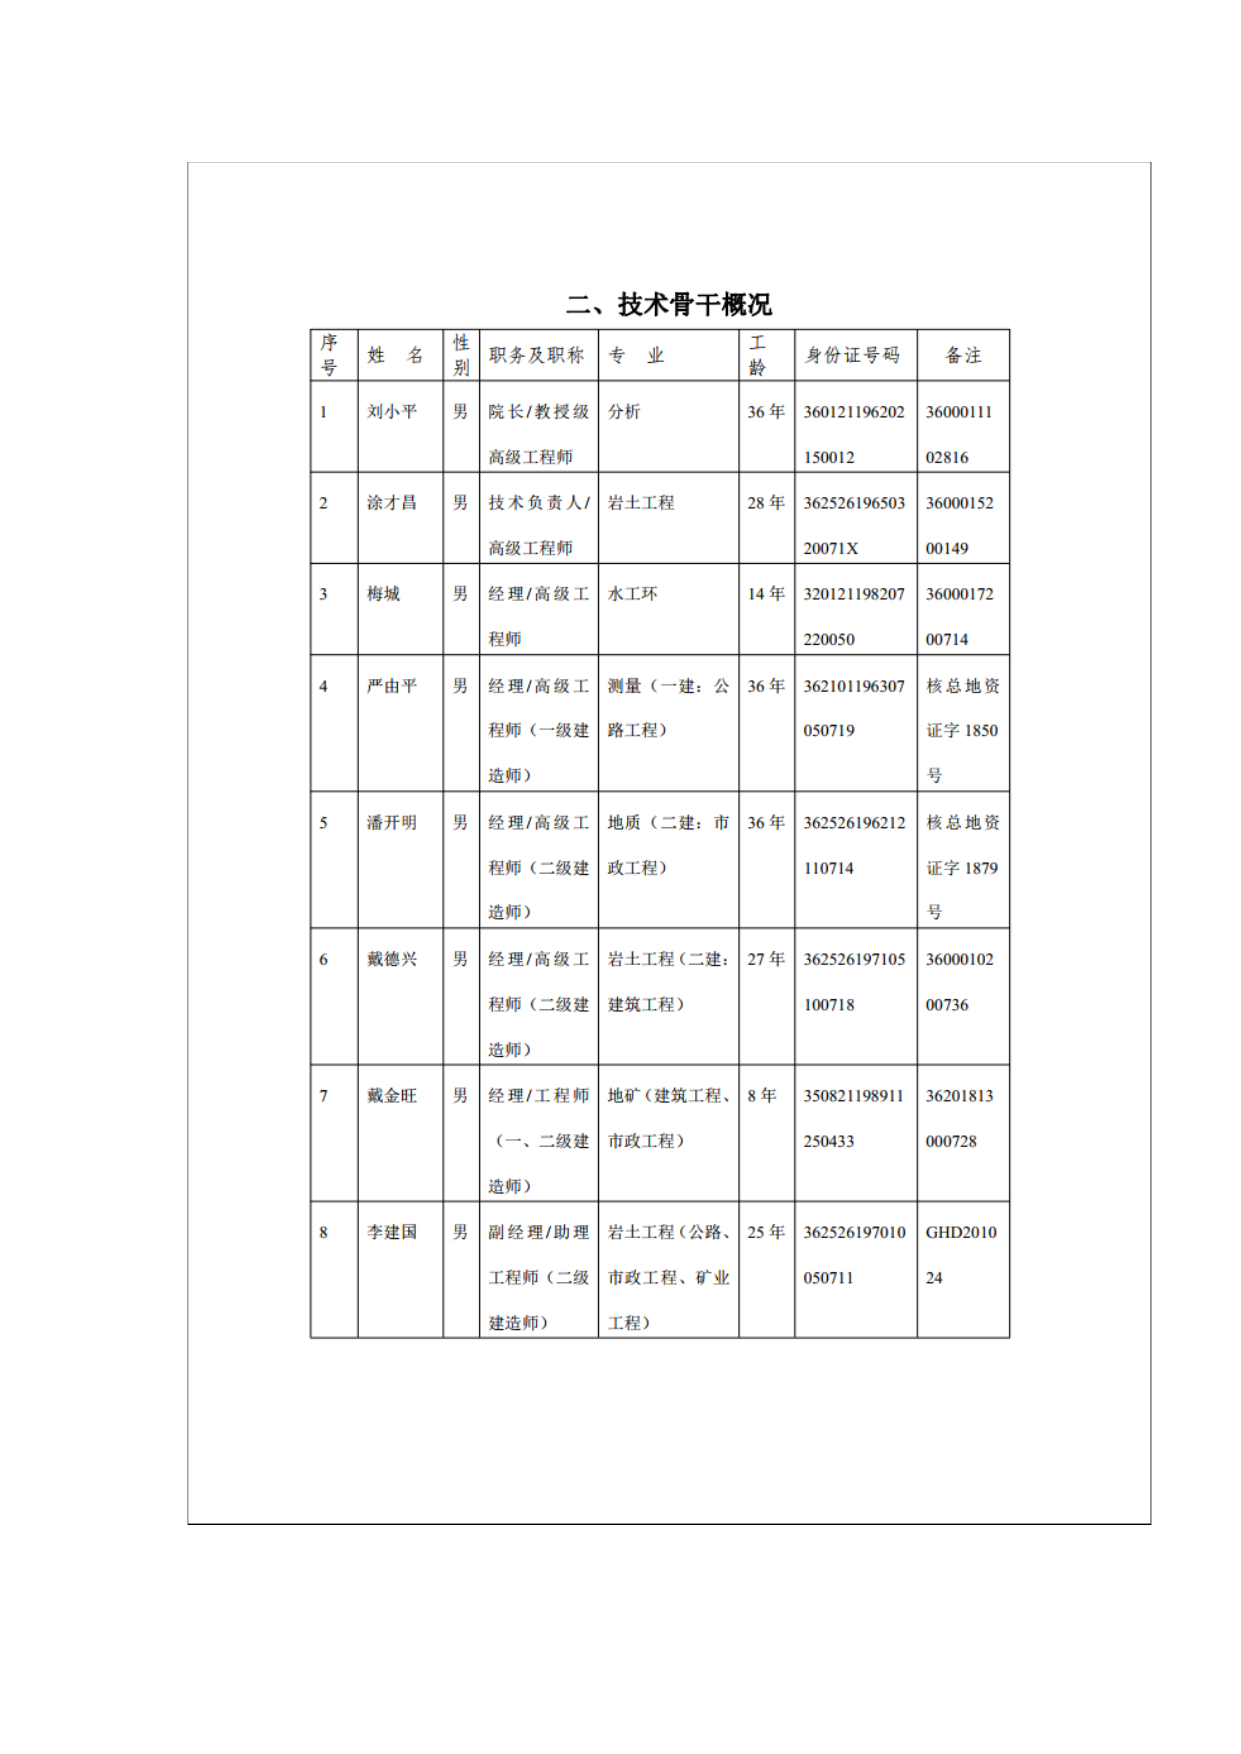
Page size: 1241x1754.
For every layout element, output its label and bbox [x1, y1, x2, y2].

picture [187, 162, 1152, 1525]
